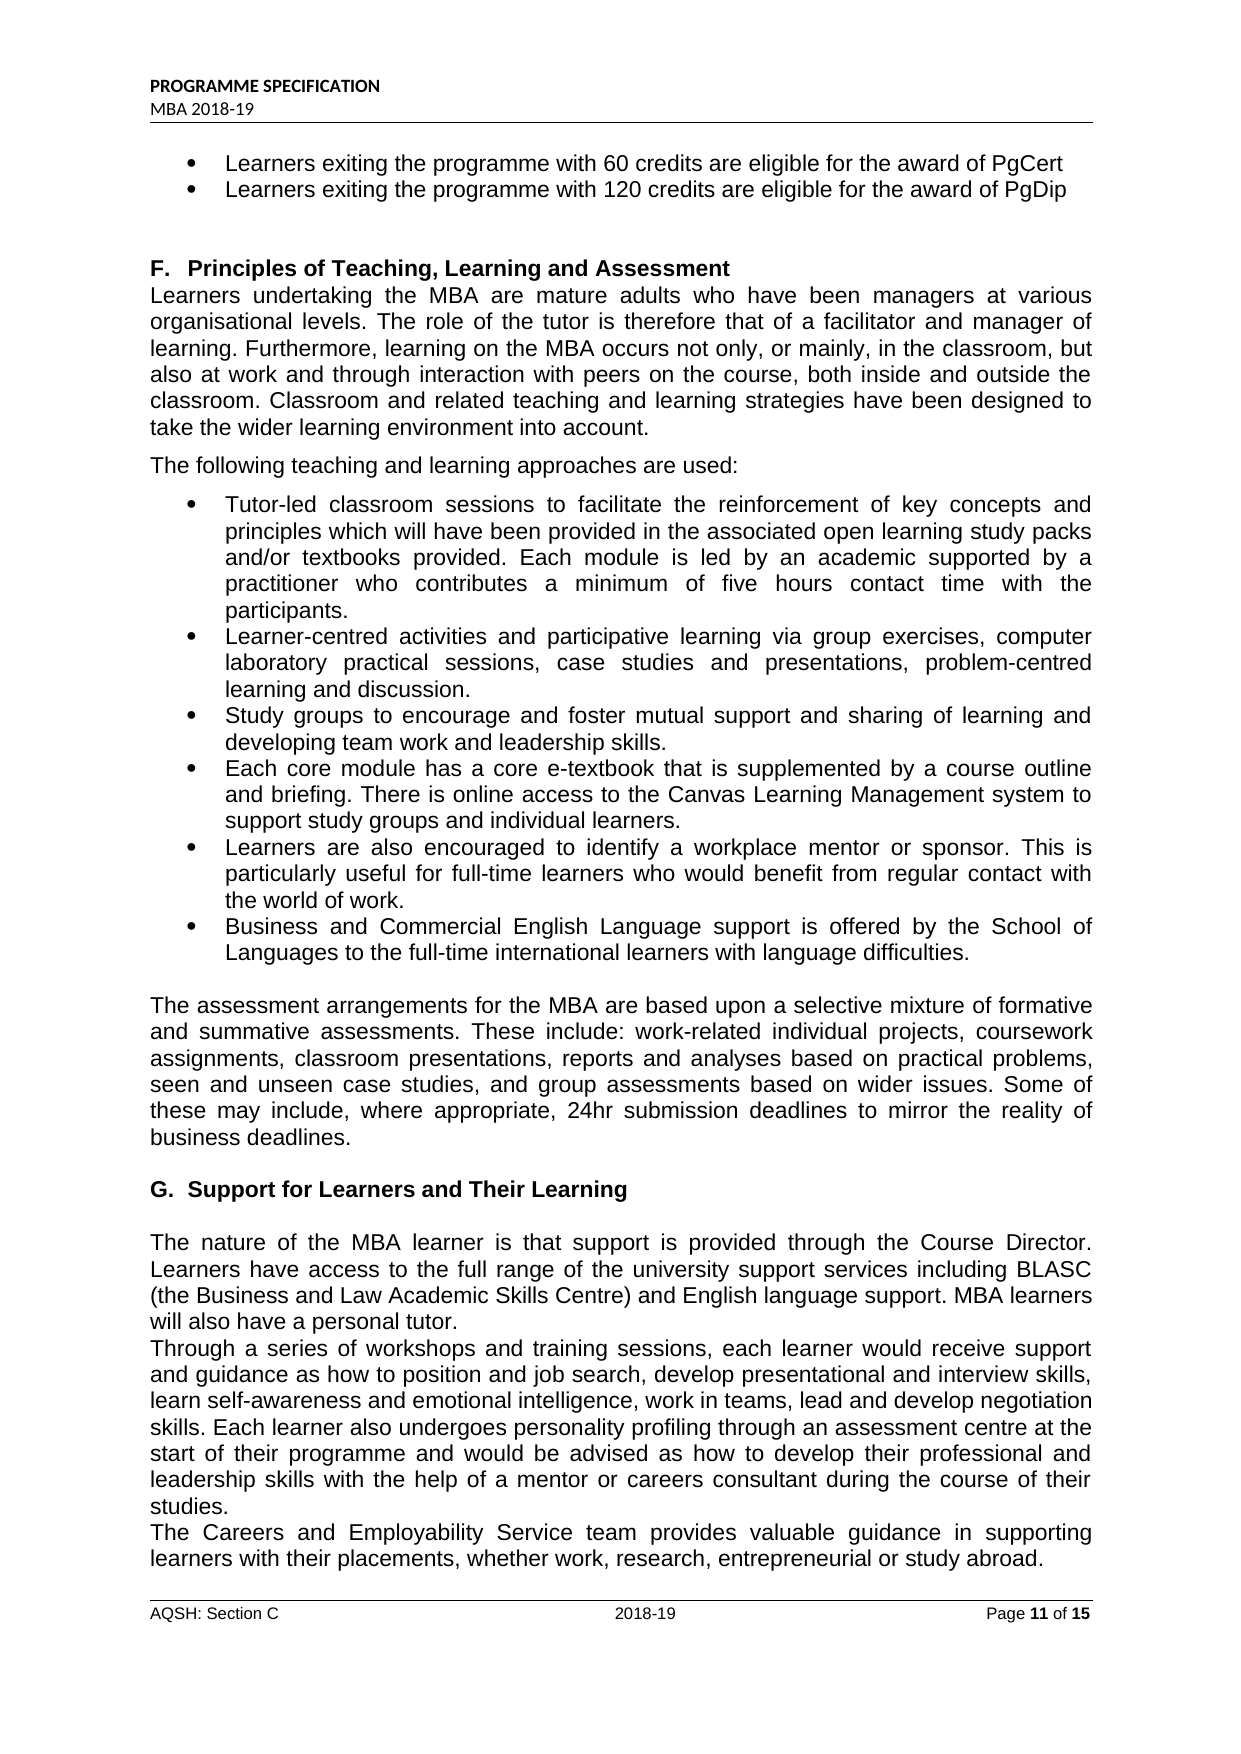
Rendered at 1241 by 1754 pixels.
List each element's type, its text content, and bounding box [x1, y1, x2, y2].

text The following teaching and learning approaches are used: [150, 452, 1094, 479]
list Learners exiting the programme with 60 credits are eligible for the award of PgCert [187, 150, 1093, 176]
text The assessment arrangements for the MBA are based upon a selective mixture of formative and summative assessments. These include: work-related individual projects, coursework assignments, classroom presentations, reports and analyses based on practical problems, seen and unseen case studies, and group assessments based on wider issues. Some of these may include, where appropriate, 24hr submission deadlines to mirror the reality of business deadlines. [150, 992, 1094, 1150]
list Learners exiting the programme with 120 credits are eligible for the award of PgDip [187, 176, 1093, 203]
text Learners undertaking the MBA are mature adults who have been managers at various organisational levels. The role of the tutor is therefore that of a facilitator and manager of learning. Furthermore, learning on the MBA occurs not only, or mainly, in the classroom, but also at work and through interaction with peers on the course, both inside and outside the classroom. Classroom and related teaching and learning strategies have been designed to take the wider learning environment into account. [150, 282, 1093, 440]
text The nature of the MBA learner is that support is provided through the Course Director. Learners have access to the full range of the university support services including BLASC (the Business and Law Academic Skills Centre) and English language support. MBA learners will also have a personal tutor. [150, 1229, 1093, 1334]
list Learners are also encouraged to identify a workplace mentor or sponsor. This is particularly useful for full-time learners who would benefit from regular contact with the world of work. [187, 834, 1093, 913]
text Through a series of workshops and training sessions, each learner would receive support and guidance as how to position and job search, develop presentational and interview skills, learn self-awareness and emotional intelligence, work in teams, lead and develop negotiation skills. Each learner also undergoes personality profiling through an assessment centre at the start of their programme and would be advised as how to develop their professional and leadership skills with the help of a mentor or careers consultant during the course of their studies. [150, 1334, 1093, 1519]
list Business and Commercial English Language support is offered by the School of Languages to the full-time international learners with language difficulties. [187, 913, 1093, 966]
list Principles of Teaching, Learning and Assessment [150, 255, 1093, 282]
text The Careers and Employability Service team provides valuable guidance in supporting learners with their placements, whether work, research, entrepreneurial or study abroad. [150, 1519, 1093, 1572]
list Study groups to encourage and foster mutual support and sharing of learning and developing team work and leadership skills. [187, 702, 1093, 755]
list Tutor-led classroom sessions to facilitate the reinforcement of key concepts and principles which will have been provided in the associated open learning study packs and/or textbooks provided. Each module is led by an academic supported by a practitioner who contributes a minimum of five hours contact time with the participants. [187, 491, 1093, 623]
list Each core module has a core e-textbook that is supplemented by a course outline and briefing. There is online access to the Canvas Learning Management system to support study groups and individual learners. [187, 755, 1093, 834]
list Learner-centred activities and participative learning via group exercises, computer laboratory practical sessions, case studies and presentations, problem-centred learning and discussion. [187, 623, 1093, 702]
list Support for Learners and Their Learning [150, 1176, 1093, 1203]
